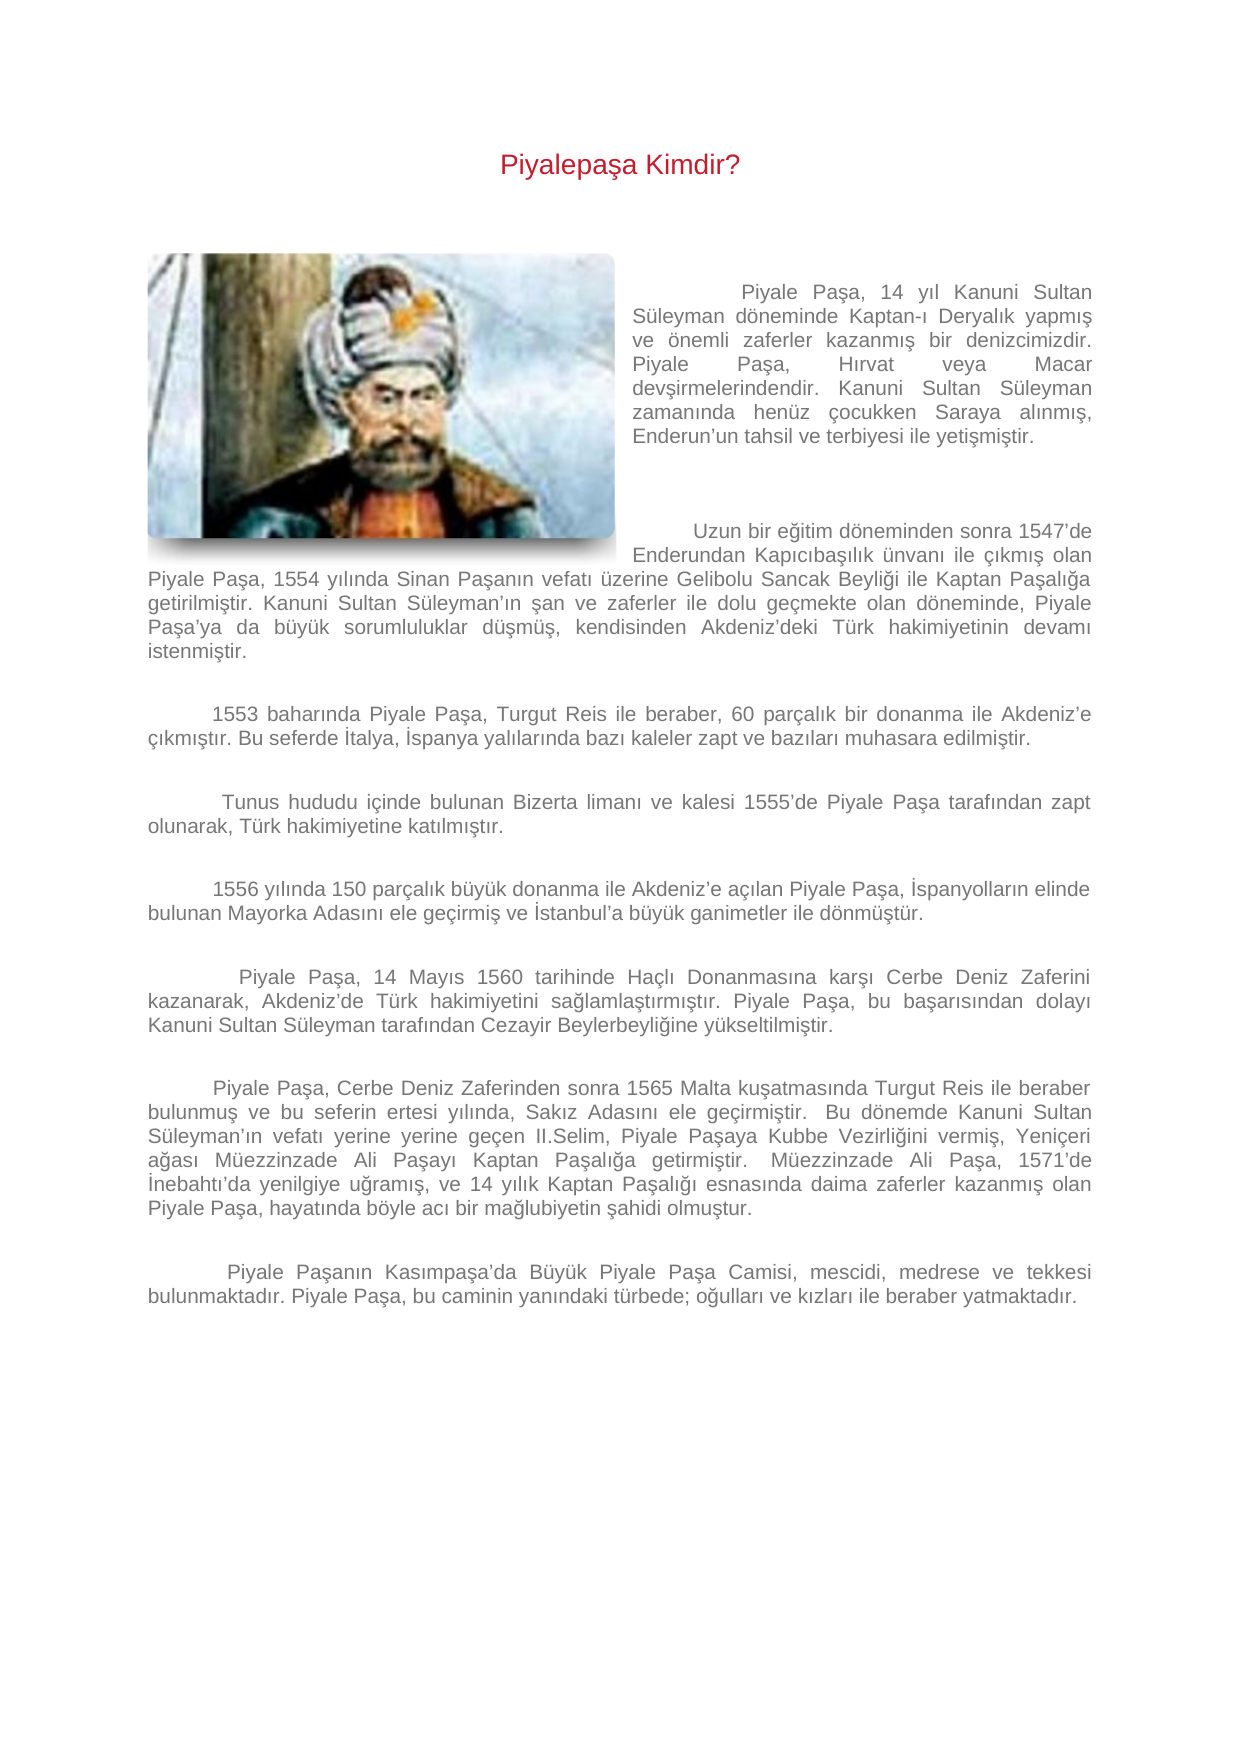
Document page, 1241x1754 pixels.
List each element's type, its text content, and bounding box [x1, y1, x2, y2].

text 1556 yılında 150 parçalık büyük donanma ile Akdeniz’e açılan Piyale Paşa, İspanyolların elinde bulunan Mayorka Adasını ele geçirmiş ve İstanbul’a büyük ganimetler ile dönmüştür. [148, 877, 1093, 925]
text Uzun bir eğitim döneminden sonra 1547’de Enderundan Kapıcıbaşılık ünvanı ile çıkmış olan Piyale Paşa, 1554 yılında Sinan Paşanın vefatı üzerine Gelibolu Sancak Beyliği ile Kaptan Paşalığa getirilmiştir. Kanuni Sultan Süleyman’ın şan ve zaferler ile dolu geçmekte olan döneminde, Piyale Paşa’ya da büyük sorumluluklar düşmüş, kendisinden Akdeniz’deki Türk hakimiyetinin devamı istenmiştir. [148, 519, 1093, 663]
picture [147, 251, 617, 565]
text Piyale Paşa, 14 yıl Kanuni Sultan Süleyman döneminde Kaptan-ı Deryalık yapmış ve önemli zaferler kazanmış bir denizcimizdir. Piyale Paşa, Hırvat veya Macar devşirmelerindendir. Kanuni Sultan Süleyman zamanında henüz çocukken Saraya alınmış, Enderun’un tahsil ve terbiyesi ile yetişmiştir. [617, 280, 1093, 448]
text Piyale Paşa, 14 Mayıs 1560 tarihinde Haçlı Donanmasına karşı Cerbe Deniz Zaferini kazanarak, Akdeniz’de Türk hakimiyetini sağlamlaştırmıştır. Piyale Paşa, bu başarısından dolayı Kanuni Sultan Süleyman tarafından Cezayir Beylerbeyliğine yükseltilmiştir. [148, 965, 1093, 1037]
text Tunus hududu içinde bulunan Bizerta limanı ve kalesi 1555’de Piyale Paşa tarafından zapt olunarak, Türk hakimiyetine katılmıştır. [148, 790, 1093, 838]
text Piyale Paşa, Cerbe Deniz Zaferinden sonra 1565 Malta kuşatmasında Turgut Reis ile beraber bulunmuş ve bu seferin ertesi yılında, Sakız Adasını ele geçirmiştir. Bu dönemde Kanuni Sultan Süleyman’ın vefatı yerine yerine geçen II.Selim, Piyale Paşaya Kubbe Vezirliğini vermiş, Yeniçeri ağası Müezzinzade Ali Paşayı Kaptan Paşalığa getirmiştir. Müezzinzade Ali Paşa, 1571’de İnebahtı’da yenilgiye uğramış, ve 14 yılık Kaptan Paşalığı esnasında daima zaferler kazanmış olan Piyale Paşa, hayatında böyle acı bir mağlubiyetin şahidi olmuştur. [148, 1076, 1093, 1220]
text 1553 baharında Piyale Paşa, Turgut Reis ile beraber, 60 parçalık bir donanma ile Akdeniz’e çıkmıştır. Bu seferde İtalya, İspanya yalılarında bazı kaleler zapt ve bazıları muhasara edilmiştir. [148, 702, 1093, 750]
text Piyale Paşanın Kasımpaşa’da Büyük Piyale Paşa Camisi, mescidi, medrese ve tekkesi bulunmaktadır. Piyale Paşa, bu caminin yanındaki türbede; oğulları ve kızları ile beraber yatmaktadır. [148, 1259, 1093, 1307]
text Piyalepaşa Kimdir? [148, 148, 1093, 180]
